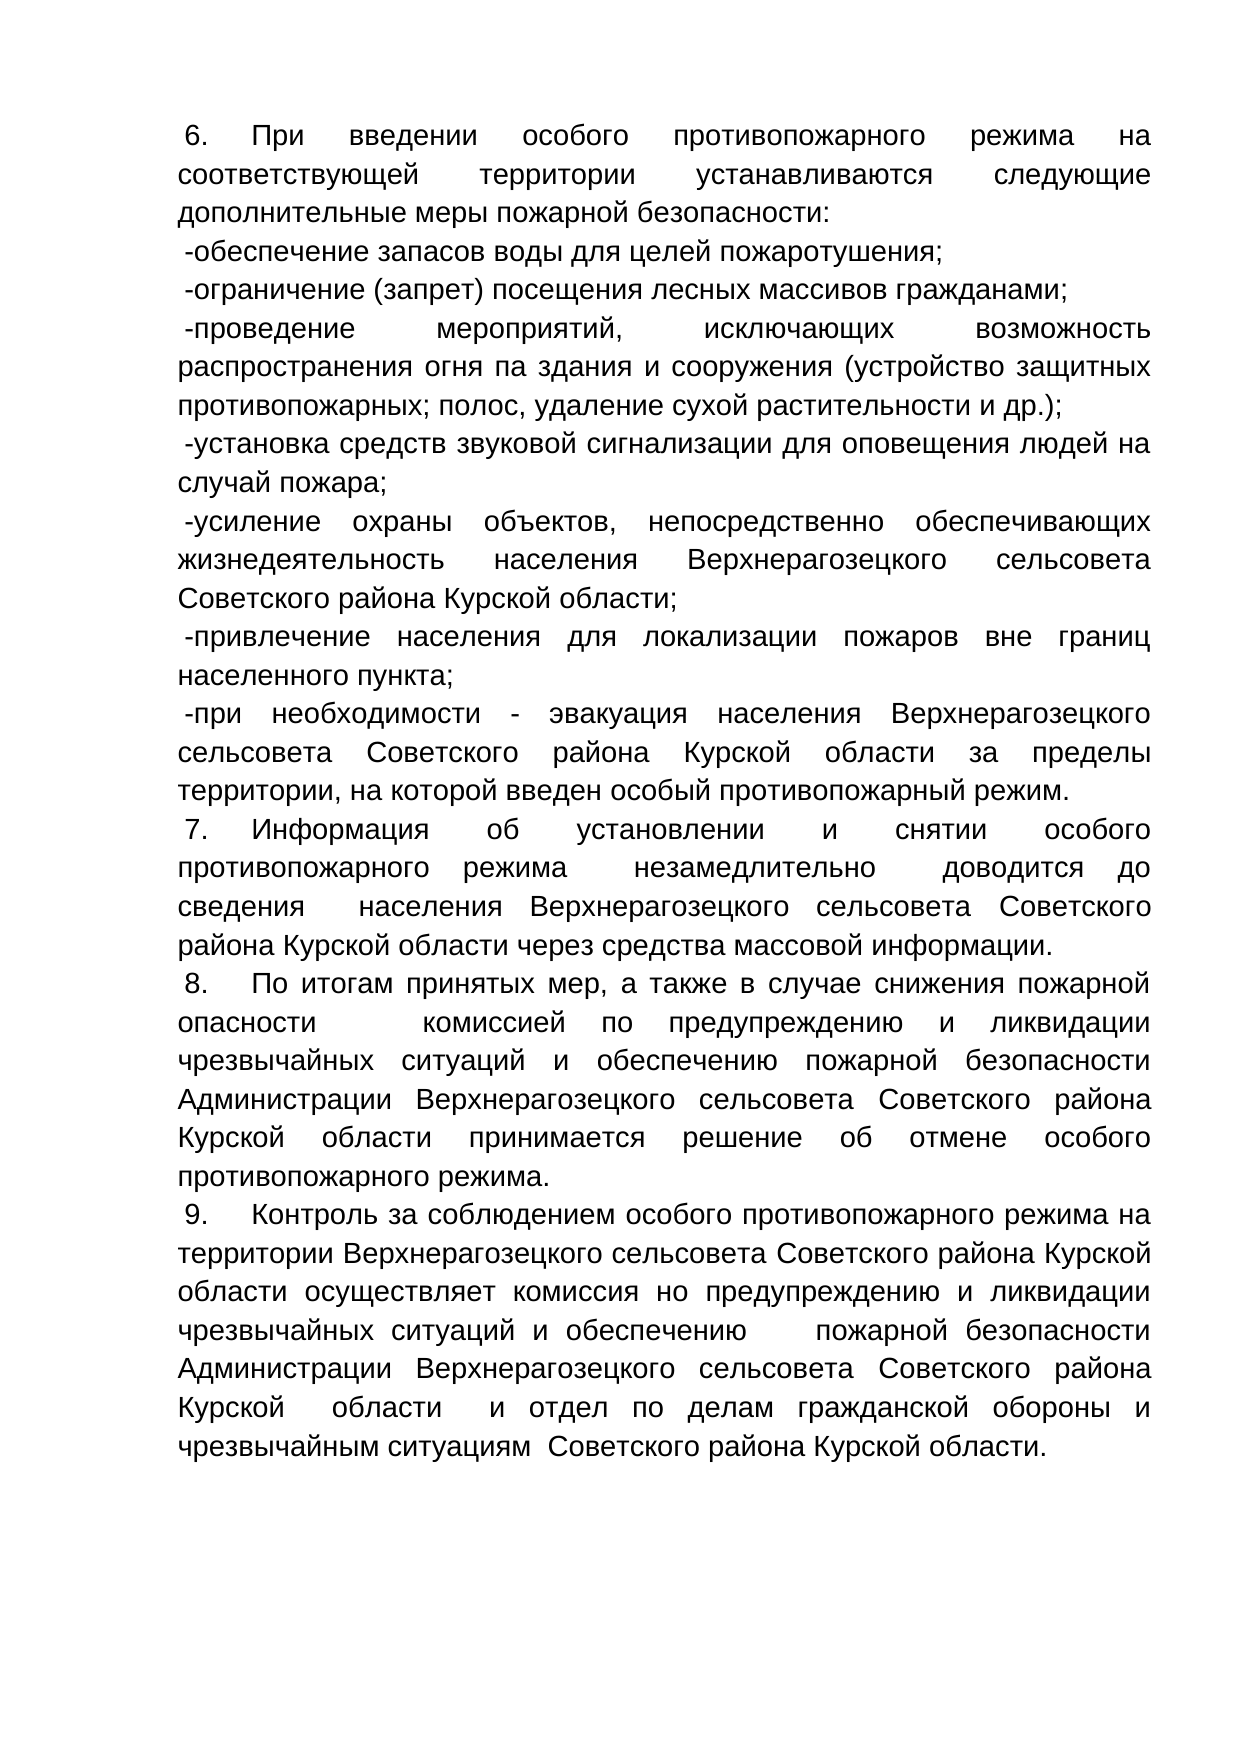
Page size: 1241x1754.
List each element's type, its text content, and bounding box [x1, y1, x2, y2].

text -обеспечение запасов воды для целей пожаротушения; [177, 234, 1152, 267]
text -при необходимости - эвакуация населения Верхнерагозецкого сельсовета Советского района Курской области за пределы территории, на которой введен особый противопожарный режим. [177, 696, 1152, 807]
text -ограничение (запрет) посещения лесных массивов гражданами; [177, 272, 1152, 306]
list По итогам принятых мер, а также в случае снижения пожарной опасности комиссией по предупреждению и ликвидации чрезвычайных ситуаций и обеспечению пожарной безопасности Администрации Верхнерагозецкого сельсовета Советского района Курской области принимается решение об отмене особого противопожарного режима. [177, 966, 1152, 1192]
text -привлечение населения для локализации пожаров вне границ населенного пункта; [177, 619, 1152, 691]
list Контроль за соблюдением особого противопожарного режима на территории Верхнерагозецкого сельсовета Советского района Курской области осуществляет комиссия но предупреждению и ликвидации чрезвычайных ситуаций и обеспечению пожарной безопасности Администрации Верхнерагозецкого сельсовета Советского района Курской области и отдел по делам гражданской обороны и чрезвычайным ситуациям Советского района Курской области. [177, 1197, 1152, 1462]
list Информация об установлении и снятии особого противопожарного режима незамедлительно доводится до сведения населения Верхнерагозецкого сельсовета Советского района Курской области через средства массовой информации. [177, 812, 1152, 961]
text -проведение мероприятий, исключающих возможность распространения огня па здания и сооружения (устройство защитных противопожарных; полос, удаление сухой растительности и др.); [177, 311, 1152, 421]
list При введении особого противопожарного режима на соответствующей территории устанавливаются следующие дополнительные меры пожарной безопасности: [177, 118, 1152, 229]
text -установка средств звуковой сигнализации для оповещения людей на случай пожара; [177, 426, 1152, 498]
text -усиление охраны объектов, непосредственно обеспечивающих жизнедеятельность населения Верхнерагозецкого сельсовета Советского района Курской области; [177, 503, 1152, 614]
